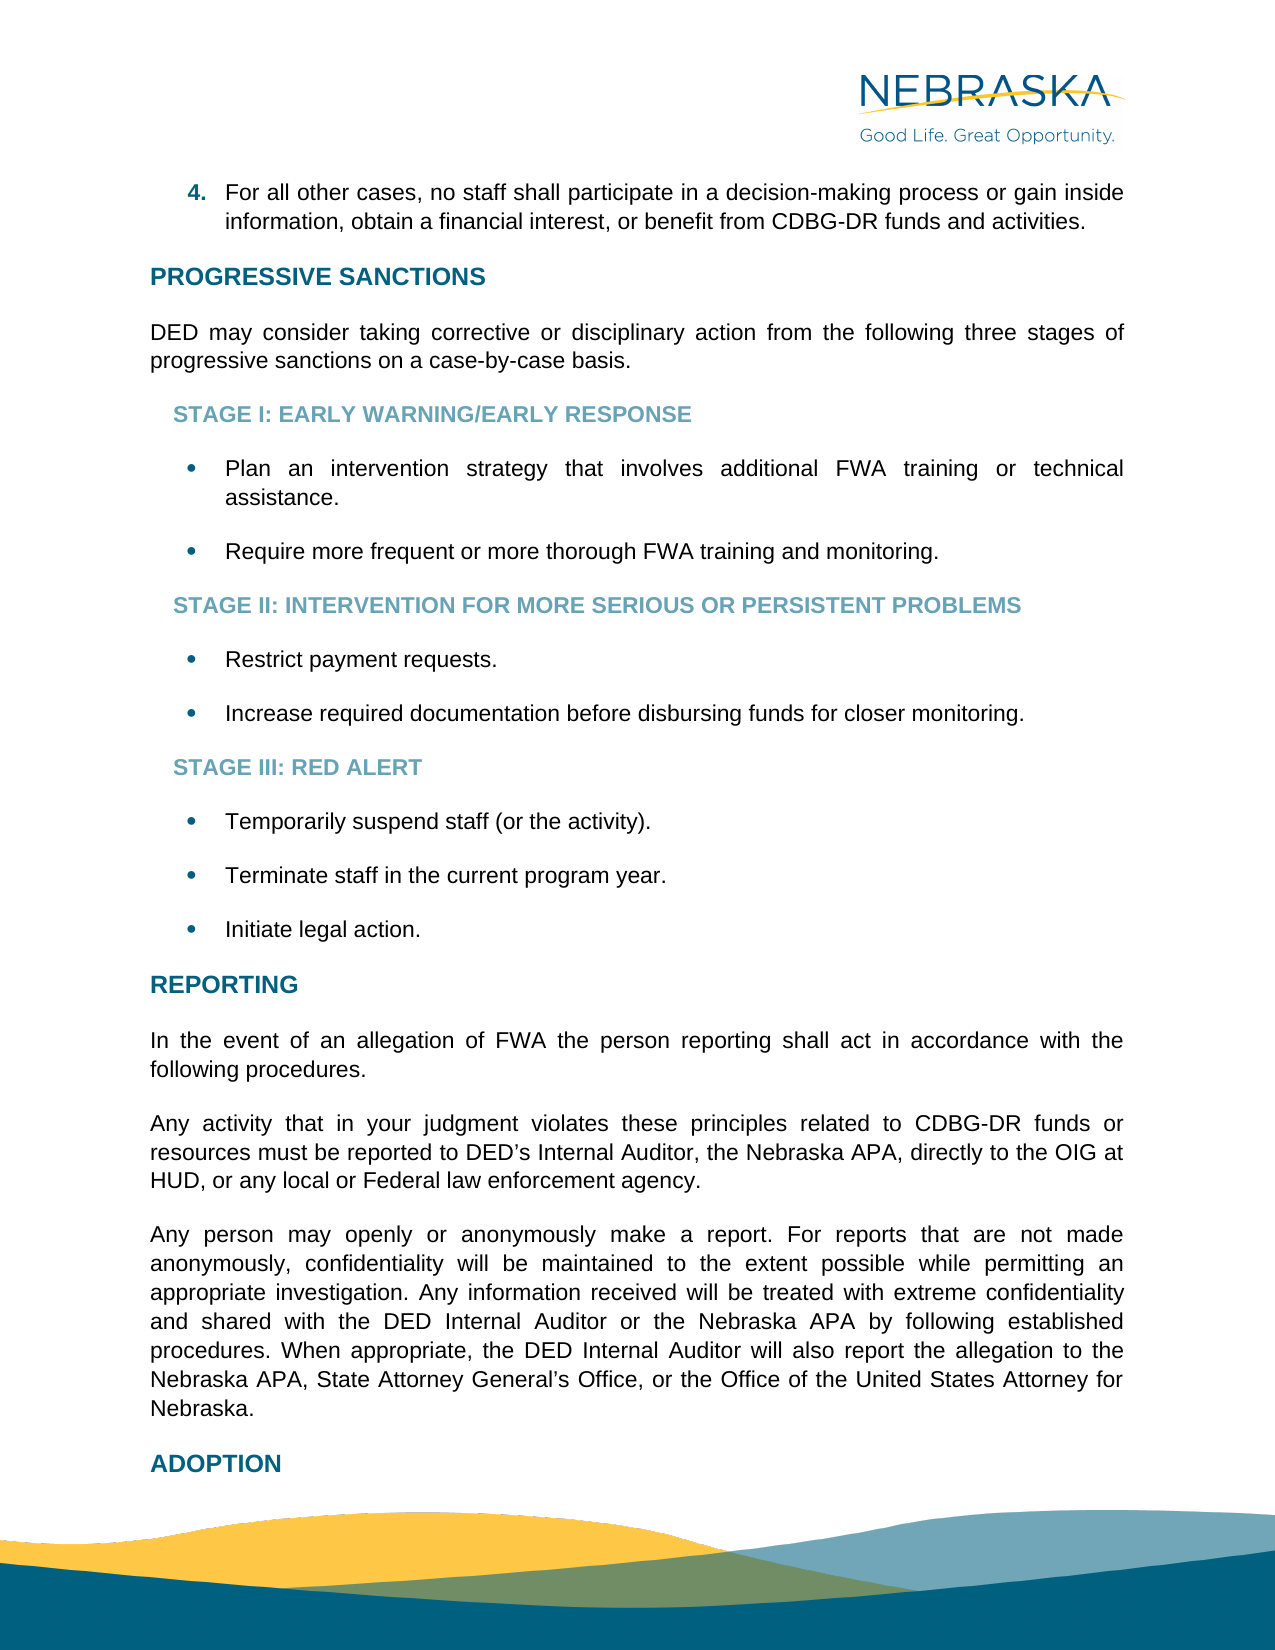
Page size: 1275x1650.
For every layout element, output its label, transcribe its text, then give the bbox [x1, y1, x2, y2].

picture [0, 1497, 1275, 1607]
list Plan an intervention strategy that involves additional FWA training or technical assistance. [187, 455, 1125, 511]
text Reporting [150, 970, 1125, 999]
text Stage II: Intervention for More Serious or Persistent Problems [173, 592, 1125, 619]
list Require more frequent or more thorough FWA training and monitoring. [187, 538, 1125, 565]
list Increase required documentation before disbursing funds for closer monitoring. [187, 700, 1125, 727]
list Temporarily suspend staff (or the activity). [187, 808, 1125, 834]
text In the event of an allegation of FWA the person reporting shall act in accordance with the following procedures. [150, 1027, 1125, 1082]
text Progressive Sanctions [150, 262, 1125, 291]
list For all other cases, no staff shall participate in a decision-making process or gain inside information, obtain a financial interest, or benefit from CDBG-DR funds and activities. [187, 179, 1125, 234]
list Initiate legal action. [187, 916, 1125, 942]
text Stage III: Red Alert [173, 754, 1125, 781]
text ADOPTIOn [150, 1449, 1125, 1478]
list Terminate staff in the current program year. [187, 862, 1125, 888]
text Any activity that in your judgment violates these principles related to CDBG-DR funds or resources must be reported to DED’s Internal Auditor, the Nebraska APA, directly to the OIG at HUD, or any local or Federal law enforcement agency. [150, 1109, 1125, 1194]
text Stage I: Early Warning/Early Response [173, 401, 1125, 428]
text Any person may openly or anonymously make a report. For reports that are not made anonymously, confidentiality will be maintained to the extent possible while permitting an appropriate investigation. Any information received will be treated with extreme confidentiality and shared with the DED Internal Auditor or the Nebraska APA by following established procedures. When appropriate, the DED Internal Auditor will also report the allegation to the Nebraska APA, State Attorney General’s Office, or the Office of the United States Attorney for Nebraska. [150, 1221, 1125, 1421]
list Restrict payment requests. [187, 646, 1125, 673]
text DED may consider taking corrective or disciplinary action from the following three stages of progressive sanctions on a case-by-case basis. [150, 318, 1125, 374]
picture [858, 75, 1125, 152]
